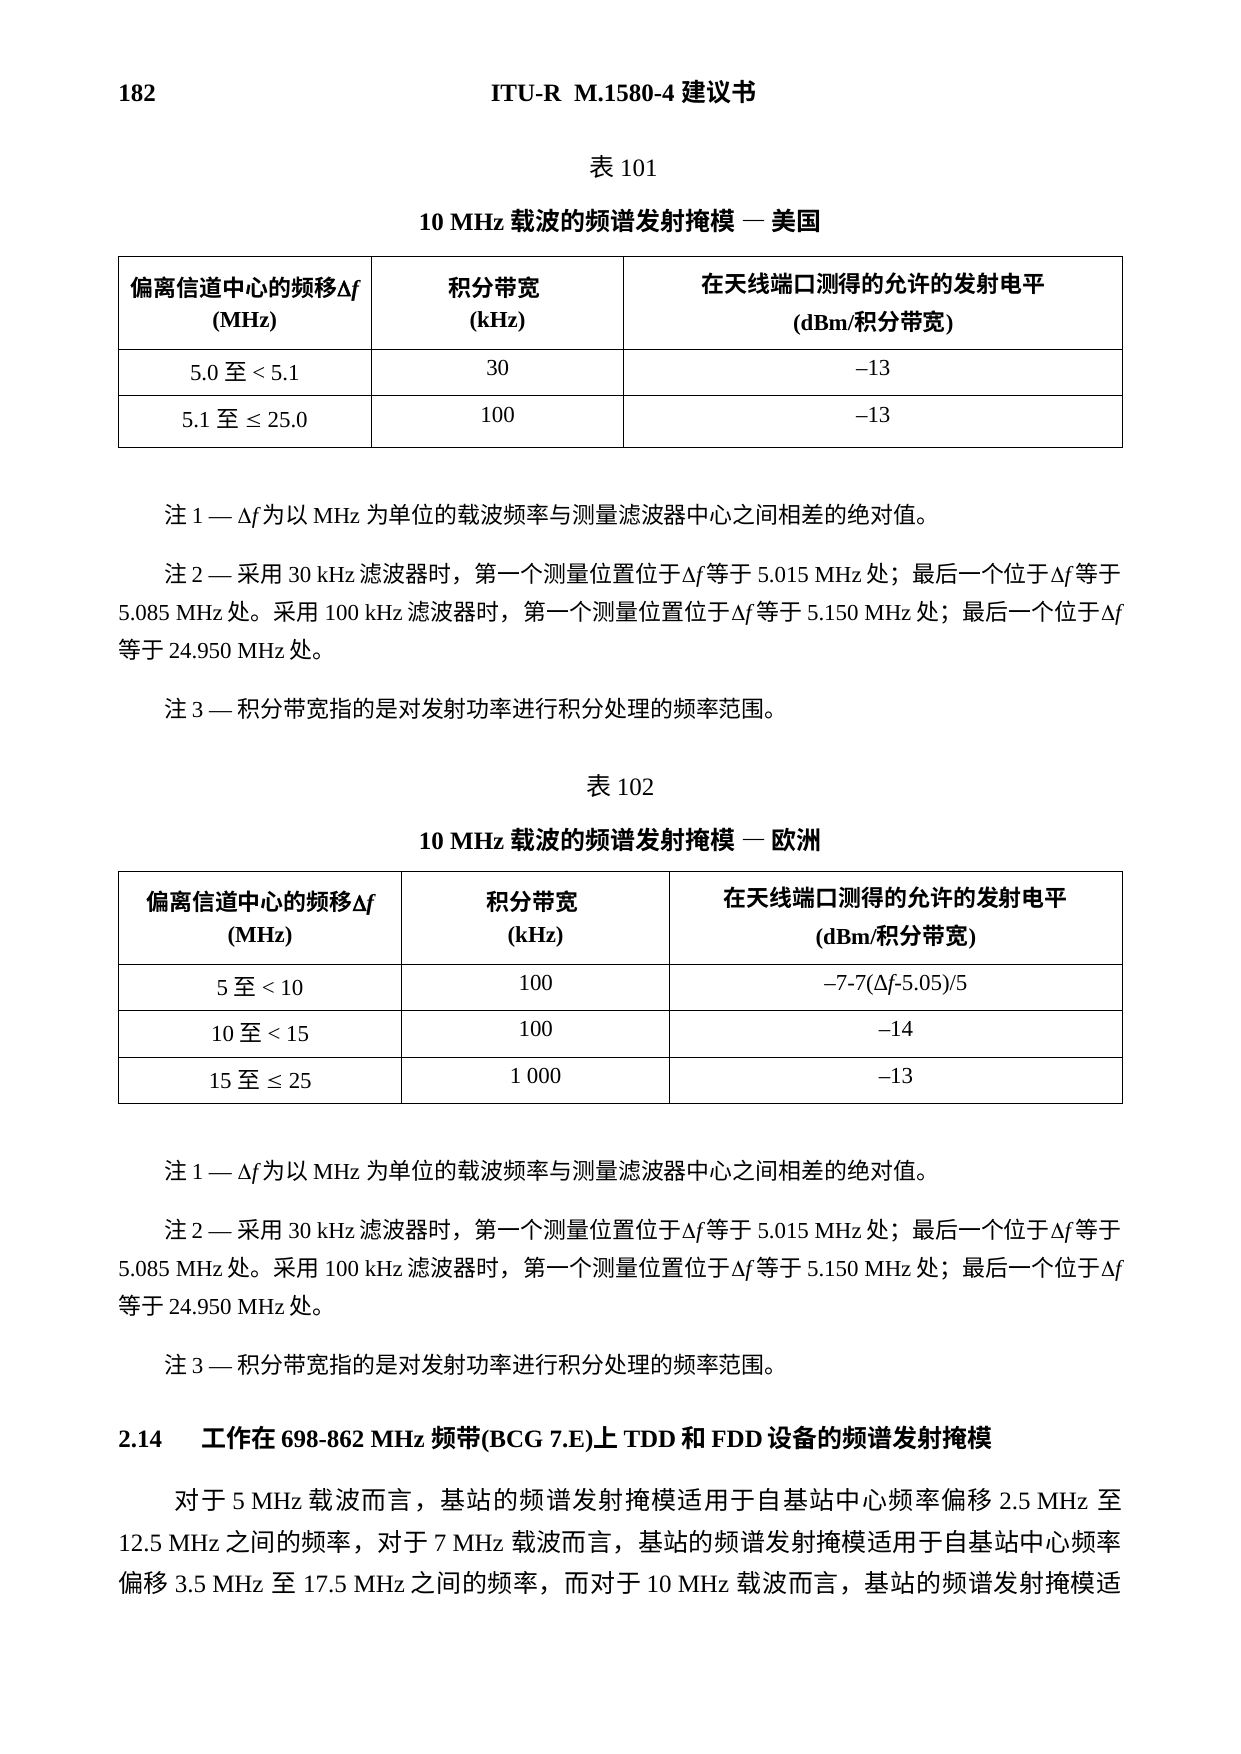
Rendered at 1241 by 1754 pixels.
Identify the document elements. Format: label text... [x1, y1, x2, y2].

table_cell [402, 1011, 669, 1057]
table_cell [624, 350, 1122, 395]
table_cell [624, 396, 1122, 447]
title 10 MHz 载波的频谱发射掩模 — 美国 [118, 202, 1122, 238]
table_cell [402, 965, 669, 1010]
text 表 102 [118, 767, 1122, 803]
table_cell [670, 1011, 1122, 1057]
text 注3 — 积分带宽指的是对发射功率进行积分处理的频率范围。 [164, 1347, 1122, 1380]
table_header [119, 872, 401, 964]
text 注1 — f为以MHz 为单位的载波频率与测量滤波器中心之间相差的绝对值。 [164, 497, 1122, 530]
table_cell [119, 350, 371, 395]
text 注1 — f为以MHz 为单位的载波频率与测量滤波器中心之间相差的绝对值。 [164, 1152, 1122, 1186]
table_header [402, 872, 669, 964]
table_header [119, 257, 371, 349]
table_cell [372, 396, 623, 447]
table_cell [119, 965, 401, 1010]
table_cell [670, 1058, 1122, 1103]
text 注3 — 积分带宽指的是对发射功率进行积分处理的频率范围。 [164, 691, 1122, 724]
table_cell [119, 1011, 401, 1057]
text 注2 — 采用30 kHz滤波器时，第一个测量位置位于f等于5.015 MHz处；最后一个位于f等于5.085 MHz处。采用100 kHz滤波器时，第一个测量位置位于f等于5.150 MHz处；最后一个位于f等于24.950 MHz处。 [118, 556, 1122, 665]
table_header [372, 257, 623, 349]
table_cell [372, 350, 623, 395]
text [118, 1481, 1122, 1600]
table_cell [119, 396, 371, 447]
text 注2 — 采用30 kHz滤波器时，第一个测量位置位于f等于5.015 MHz处；最后一个位于f等于5.085 MHz处。采用100 kHz滤波器时，第一个测量位置位于f等于5.150 MHz处；最后一个位于f等于24.950 MHz处。 [118, 1211, 1122, 1321]
subtitle 2.14 工作在698-862 MHz 频带(BCG 7.E)上TDD和FDD设备的频谱发射掩模 [118, 1418, 1122, 1454]
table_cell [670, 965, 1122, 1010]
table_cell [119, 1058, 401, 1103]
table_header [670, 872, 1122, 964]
text 10 MHz 载波的频谱发射掩模 — 欧洲 [118, 821, 1122, 857]
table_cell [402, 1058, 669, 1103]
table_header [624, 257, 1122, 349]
text 表 101 [118, 148, 1122, 184]
